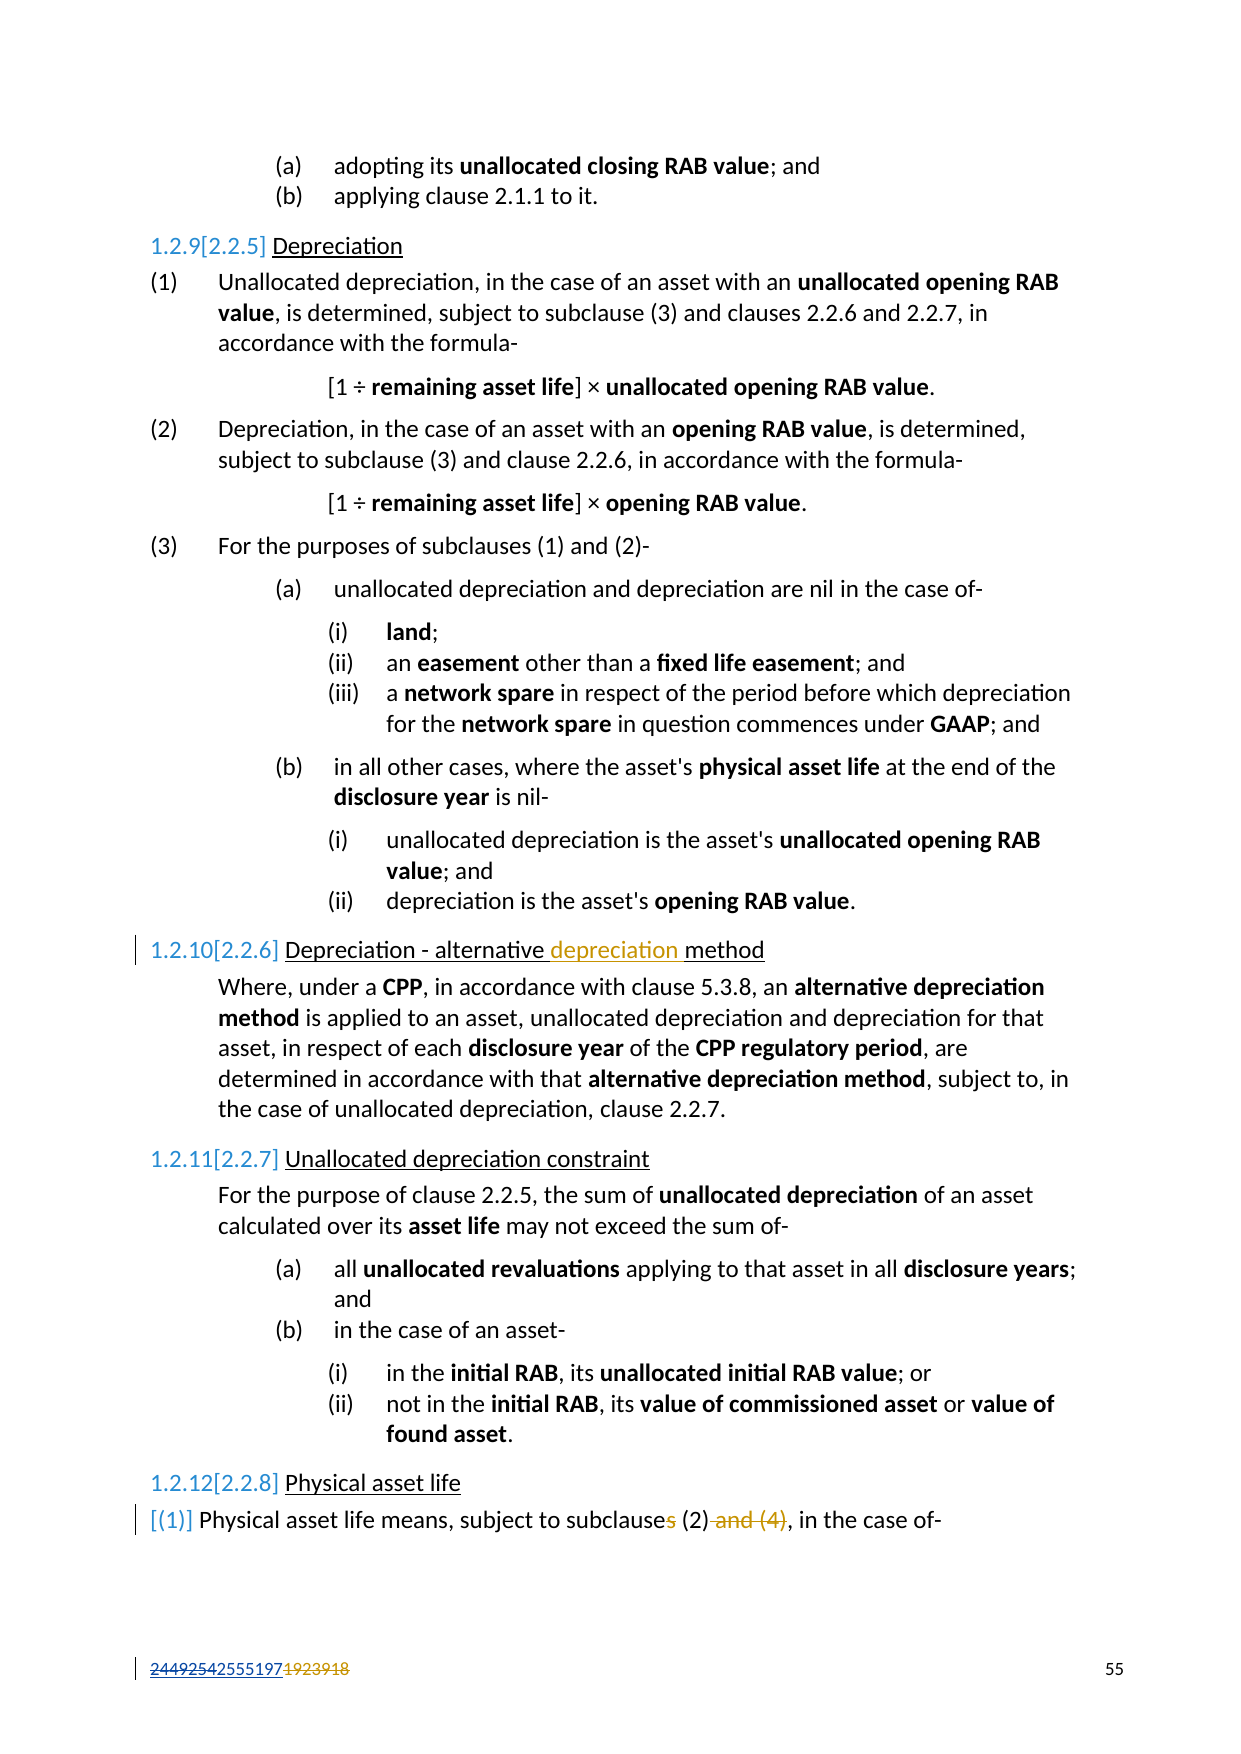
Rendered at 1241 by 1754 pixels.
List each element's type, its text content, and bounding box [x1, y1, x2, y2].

subtitle Depreciation, in the case of an asset with an opening RAB value, is determined, subject to subclause (3) and clause 2.2.6, in accordance with the formula- [150, 414, 1090, 475]
subtitle Depreciation - alternative method [150, 935, 1090, 965]
subtitle land; [327, 616, 1090, 647]
subtitle not in the initial RAB, its value of commissioned asset or value of found asset. [327, 1388, 1090, 1449]
text Where, under a CPP, in accordance with clause 5.3.8, an alternative depreciation method is applied to an asset, unallocated depreciation and depreciation for that asset, in respect of each disclosure year of the CPP regulatory period, are determined in accordance with that alternative depreciation method, subject to, in the case of unallocated depreciation, clause 2.2.7. [218, 971, 1090, 1124]
subtitle Unallocated depreciation, in the case of an asset with an unallocated opening RAB value, is determined, subject to subclause (3) and clauses 2.2.6 and 2.2.7, in accordance with the formula- [150, 267, 1090, 358]
text For the purpose of clause 2.2.5, the sum of unallocated depreciation of an asset calculated over its asset life may not exceed the sum of- [218, 1179, 1090, 1241]
text [1 ÷ remaining asset life] × opening RAB value. [327, 487, 1090, 518]
subtitle Physical asset life means, subject to subclause (2), in the case of- [150, 1504, 1090, 1535]
subtitle in the case of an asset- [275, 1314, 1090, 1345]
subtitle a network spare in respect of the period before which depreciation for the network spare in question commences under GAAP; and [327, 677, 1090, 738]
subtitle in all other cases, where the asset's physical asset life at the end of the disclosure year is nil- [275, 751, 1090, 812]
subtitle Unallocated depreciation constraint [150, 1143, 1090, 1173]
subtitle an easement other than a fixed life easement; and [327, 647, 1090, 677]
subtitle For the purposes of subclauses (1) and (2)- [150, 530, 1090, 561]
subtitle unallocated depreciation is the asset's unallocated opening RAB value; and [327, 824, 1090, 885]
subtitle unallocated depreciation and depreciation are nil in the case of- [275, 573, 1090, 604]
subtitle all unallocated revaluations applying to that asset in all disclosure years; and [275, 1253, 1090, 1314]
subtitle applying clause 2.1.1 to it. [275, 181, 1090, 211]
subtitle in the initial RAB, its unallocated initial RAB value; or [327, 1357, 1090, 1388]
subtitle Physical asset life [150, 1467, 1090, 1498]
subtitle depreciation is the asset's opening RAB value. [327, 885, 1090, 916]
subtitle adopting its unallocated closing RAB value; and [275, 150, 1090, 181]
text [1 ÷ remaining asset life] × unallocated opening RAB value. [327, 371, 1090, 401]
subtitle Depreciation [150, 230, 1090, 260]
